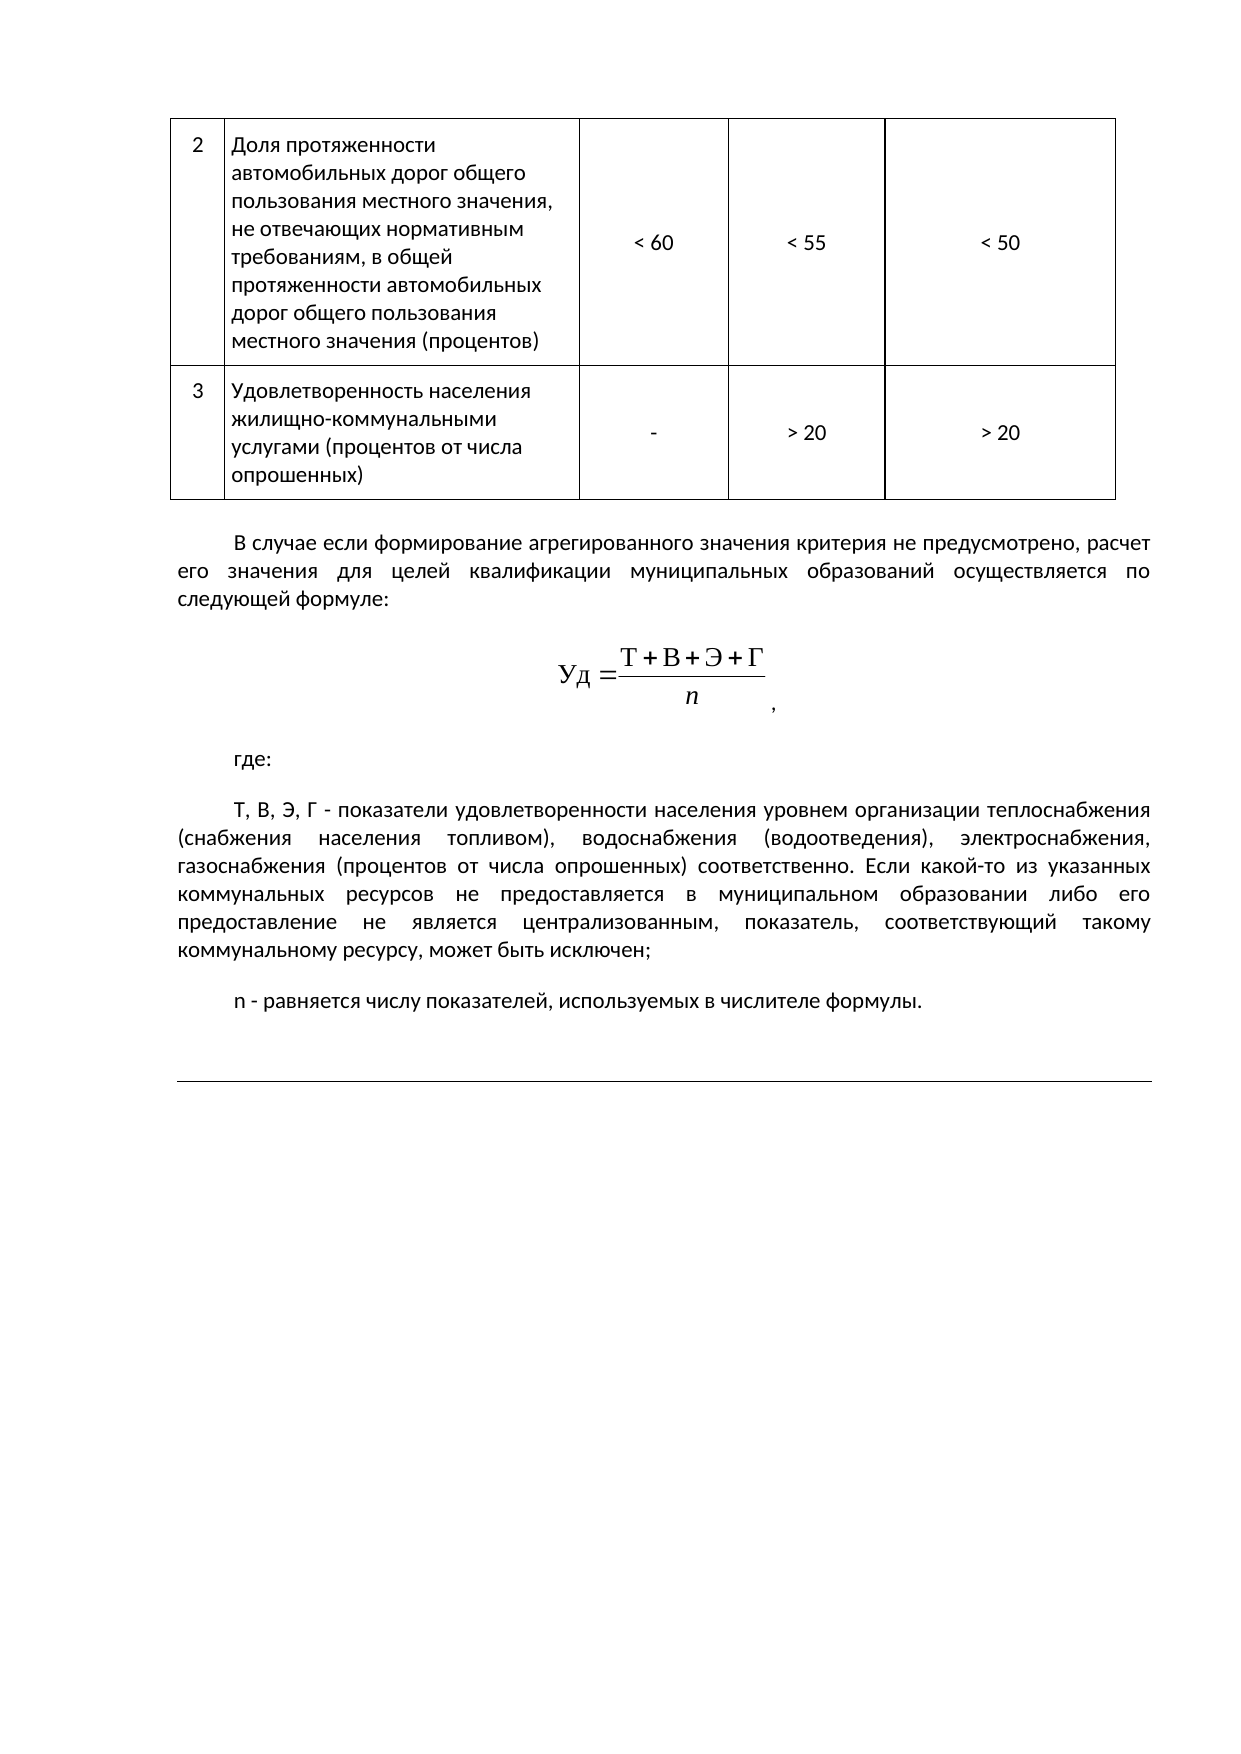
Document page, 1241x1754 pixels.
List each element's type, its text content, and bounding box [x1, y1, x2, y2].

text Т, В, Э, Г - показатели удовлетворенности населения уровнем организации теплоснабжения (снабжения населения топливом), водоснабжения (водоотведения), электроснабжения, газоснабжения (процентов от числа опрошенных) соответственно. Если какой-то из указанных коммунальных ресурсов не предоставляется в муниципальном образовании либо его предоставление не является централизованным, показатель, соответствующий такому коммунальному ресурсу, может быть исключен; [177, 795, 1152, 963]
table_cell - [580, 366, 728, 499]
table_cell < 50 [886, 119, 1115, 364]
text где: [177, 744, 1152, 772]
table_cell < 55 [729, 119, 884, 364]
table_cell Доля протяженности автомобильных дорог общего пользования местного значения, не отвечающих нормативным требованиям, в общей протяженности автомобильных дорог общего пользования местного значения (процентов) [225, 119, 579, 364]
text В случае если формирование агрегированного значения критерия не предусмотрено, расчет его значения для целей квалификации муниципальных образований осуществляется по следующей формуле: [177, 528, 1152, 612]
table_cell > 20 [886, 366, 1115, 499]
table_cell Удовлетворенность населения жилищно-коммунальными услугами (процентов от числа опрошенных) [225, 366, 579, 499]
text , [177, 640, 1152, 716]
text n - равняется числу показателей, используемых в числителе формулы. [177, 986, 1152, 1014]
table_cell 2 [171, 119, 224, 364]
table_cell 3 [171, 366, 224, 499]
table_cell > 20 [729, 366, 884, 499]
table_cell < 60 [580, 119, 728, 364]
